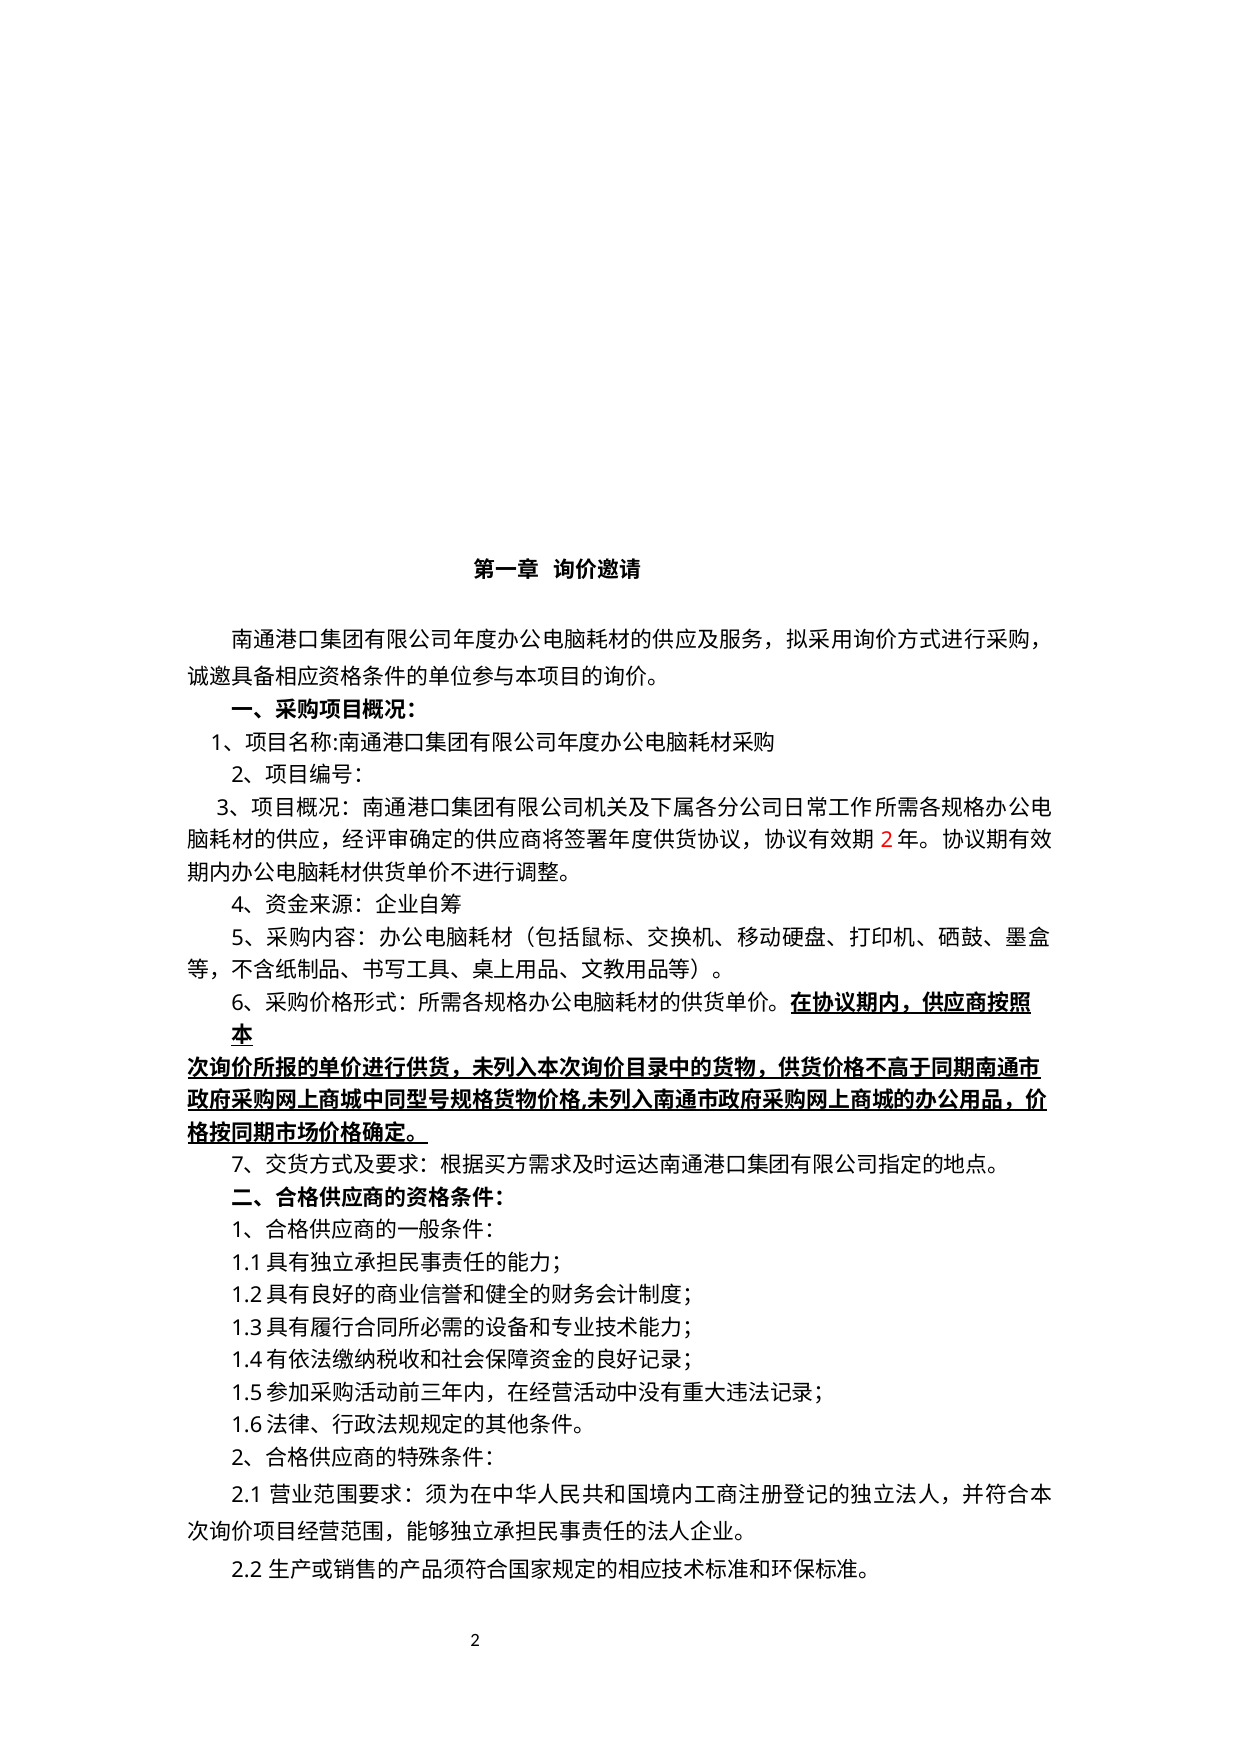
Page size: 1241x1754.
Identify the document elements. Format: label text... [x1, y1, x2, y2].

text 2、项目编号： [187, 757, 1053, 789]
text 7、交货方式及要求：根据买方需求及时运达南通港口集团有限公司指定的地点。 [187, 1147, 1053, 1179]
text 6、采购价格形式：所需各规格办公电脑耗材的供货单价。在协议期内，供应商按照本 [231, 984, 1053, 1049]
text 1.4有依法缴纳税收和社会保障资金的良好记录； [187, 1342, 1053, 1374]
text 1.5参加采购活动前三年内，在经营活动中没有重大违法记录； [187, 1374, 1053, 1407]
text 1.3具有履行合同所必需的设备和专业技术能力； [187, 1309, 1053, 1342]
text 1、合格供应商的一般条件： [187, 1212, 1053, 1244]
text 4、资金来源：企业自筹 [187, 887, 1053, 919]
list 采购项目概况： [187, 692, 1053, 724]
text 2.2 生产或销售的产品须符合国家规定的相应技术标准和环保标准。 [187, 1547, 1053, 1584]
text 1、项目名称:南通港口集团有限公司年度办公电脑耗材采购 [187, 724, 1053, 757]
text 二、合格供应商的资格条件： [187, 1179, 1053, 1212]
text 2、合格供应商的特殊条件： [187, 1439, 1053, 1472]
text 1.6法律、行政法规规定的其他条件。 [187, 1407, 1053, 1439]
text 第一章 询价邀请 [187, 552, 1053, 584]
text 3、项目概况：南通港口集团有限公司机关及下属各分公司日常工作所需各规格办公电脑耗材的供应，经评审确定的供应商将签署年度供货协议，协议有效期2年。协议期有效期内办公电脑耗材供货单价不进行调整。 [187, 789, 1053, 887]
text 2.1 营业范围要求：须为在中华人民共和国境内工商注册登记的独立法人，并符合本次询价项目经营范围，能够独立承担民事责任的法人企业。 [187, 1472, 1053, 1547]
text 5、采购内容：办公电脑耗材（包括鼠标、交换机、移动硬盘、打印机、硒鼓、墨盒等，不含纸制品、书写工具、桌上用品、文教用品等）。 [187, 919, 1053, 984]
text 1.2具有良好的商业信誉和健全的财务会计制度； [187, 1277, 1053, 1309]
text 南通港口集团有限公司年度办公电脑耗材的供应及服务，拟采用询价方式进行采购，诚邀具备相应资格条件的单位参与本项目的询价。 [187, 617, 1053, 692]
text 次询价所报的单价进行供货，未列入本次询价目录中的货物，供货价格不高于同期南通市政府采购网上商城中同型号规格货物价格,未列入南通市政府采购网上商城的办公用品，价格按同期市场价格确定。 [187, 1049, 1053, 1147]
text 1.1具有独立承担民事责任的能力； [187, 1244, 1053, 1277]
